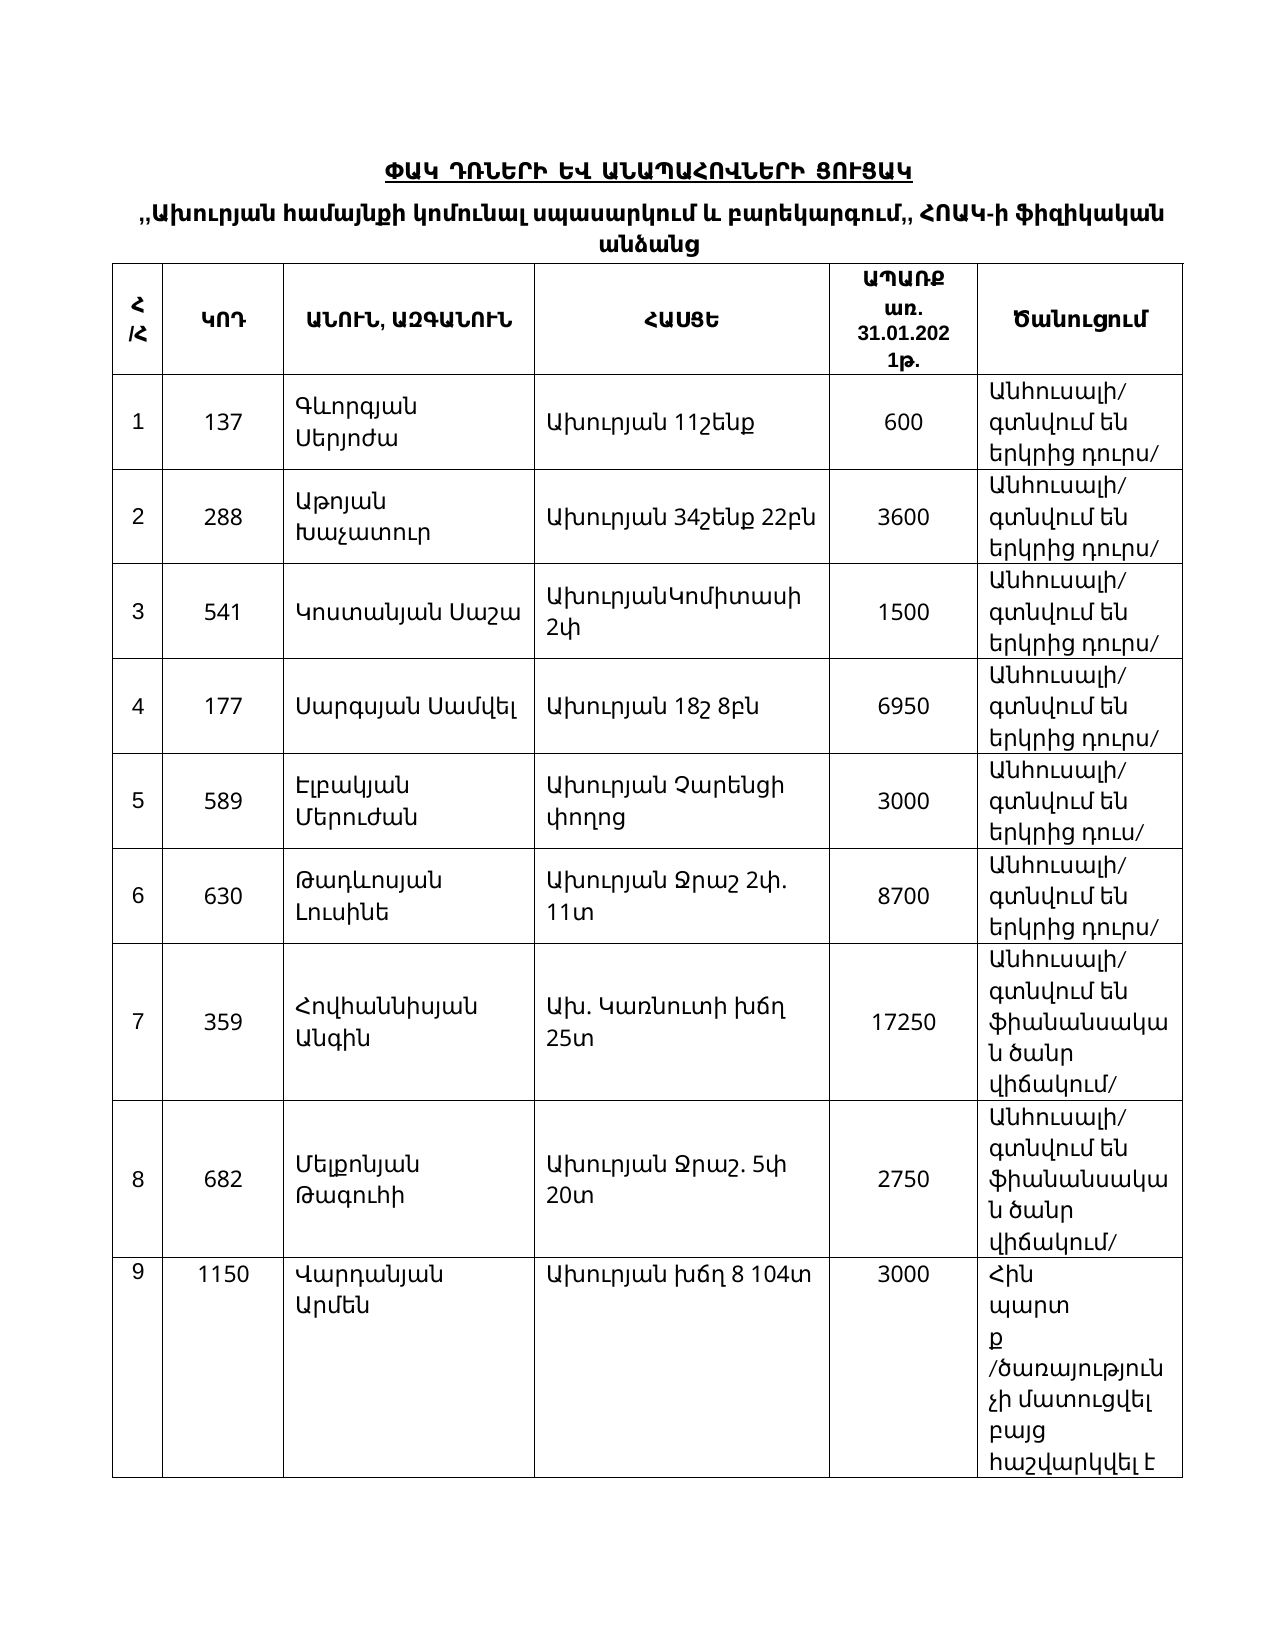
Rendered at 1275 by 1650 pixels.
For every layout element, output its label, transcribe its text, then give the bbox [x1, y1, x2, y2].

table_cell Սարգսյան Սամվել [284, 659, 534, 753]
table_cell 7 [113, 944, 162, 1100]
table_cell 682 [163, 1101, 283, 1257]
table_cell ԱխուրյանԿոմիտասի 2փ [535, 564, 829, 658]
table_cell Ախուրյան Ջրաշ 2փ. 11տ [535, 849, 829, 942]
table_cell Աթոյան Խաչատուր [284, 470, 534, 563]
table_cell Անհուսալի/ գտնվում են ֆիանանսական ծանր վիճակում/ [978, 944, 1182, 1100]
table_cell 17250 [830, 944, 977, 1100]
table_cell 9 [113, 1258, 162, 1477]
table_cell Կոստանյան Սաշա [284, 564, 534, 658]
table_cell ԱՆՈՒՆ, ԱԶԳԱՆՈՒՆ [284, 264, 534, 374]
table_cell Ախուրյան 11շենք [535, 375, 829, 468]
table_cell ,,Ախուրյան համայնքի կոմունալ սպասարկում և բարեկարգում,, ՀՈԱԿ-ի ֆիզիկական անձանց [113, 193, 1184, 263]
table_cell Անհուսալի/գտնվում են երկրից դուս/ [978, 754, 1182, 848]
table_cell 6950 [830, 659, 977, 753]
table_cell 8700 [830, 849, 977, 942]
table_cell Անհուսալի/ գտնվում են ֆիանանսական ծանր վիճակում/ [978, 1101, 1182, 1257]
table_cell Ախ. Կառնուտի խճղ 25տ [535, 944, 829, 1100]
table_cell 3 [113, 564, 162, 658]
table_cell 5 [113, 754, 162, 848]
table_cell Անհուսալի/գտնվում են երկրից դուրս/ [978, 659, 1182, 753]
table_header ՓԱԿ ԴՌՆԵՐԻ ԵՎ ԱՆԱՊԱՀՈՎՆԵՐԻ ՑՈՒՑԱԿ [113, 148, 1184, 193]
table_cell 3000 [830, 754, 977, 848]
table_cell Անհուսալի/գտնվում են երկրից դուրս/ [978, 849, 1182, 942]
table_cell 8 [113, 1101, 162, 1257]
table_cell Թադևոսյան Լուսինե [284, 849, 534, 942]
table_cell Ախուրյան խճղ 8 104տ [535, 1258, 829, 1477]
table_cell Ախուրյան Չարենցի փողոց [535, 754, 829, 848]
table_cell Անհուսալի/գտնվում են երկրից դուրս/ [978, 375, 1182, 468]
table_cell 1 [113, 375, 162, 468]
table_cell Հովհաննիսյան Անգին [284, 944, 534, 1100]
table_cell 541 [163, 564, 283, 658]
table_cell 2750 [830, 1101, 977, 1257]
table_cell 2 [113, 470, 162, 563]
table_cell Վարդանյան Արմեն [284, 1258, 534, 1477]
table_cell Անհուսալի/գտնվում են երկրից դուրս/ [978, 470, 1182, 563]
table_cell 3000 [830, 1258, 977, 1477]
table_cell 1150 [163, 1258, 283, 1477]
table_cell 600 [830, 375, 977, 468]
table_cell Էլբակյան Մերուժան [284, 754, 534, 848]
table_cell Գևորգյան Սերյոժա [284, 375, 534, 468]
table_cell 288 [163, 470, 283, 563]
table_cell Հ/Հ [113, 264, 162, 374]
table_cell 589 [163, 754, 283, 848]
table_cell Ախուրյան 34շենք 22բն [535, 470, 829, 563]
table_cell Մելքոնյան Թագուհի [284, 1101, 534, 1257]
table_cell 1500 [830, 564, 977, 658]
table_cell Ծանուցում [978, 264, 1182, 374]
table_cell 6 [113, 849, 162, 942]
table_cell Ախուրյան 18շ 8բն [535, 659, 829, 753]
table_cell ԿՈԴ [163, 264, 283, 374]
table_cell Ախուրյան Ջրաշ. 5փ 20տ [535, 1101, 829, 1257]
table_cell 3600 [830, 470, 977, 563]
table_cell 359 [163, 944, 283, 1100]
table_cell ԱՊԱՌՔ առ. 31.01.2021թ. [830, 264, 977, 374]
table_cell 177 [163, 659, 283, 753]
table_cell 4 [113, 659, 162, 753]
table_cell 630 [163, 849, 283, 942]
table_cell ՀԱՍՑԵ [535, 264, 829, 374]
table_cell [978, 1258, 1182, 1477]
table_cell Անհուսալի/գտնվում են երկրից դուրս/ [978, 564, 1182, 658]
table_cell 137 [163, 375, 283, 468]
